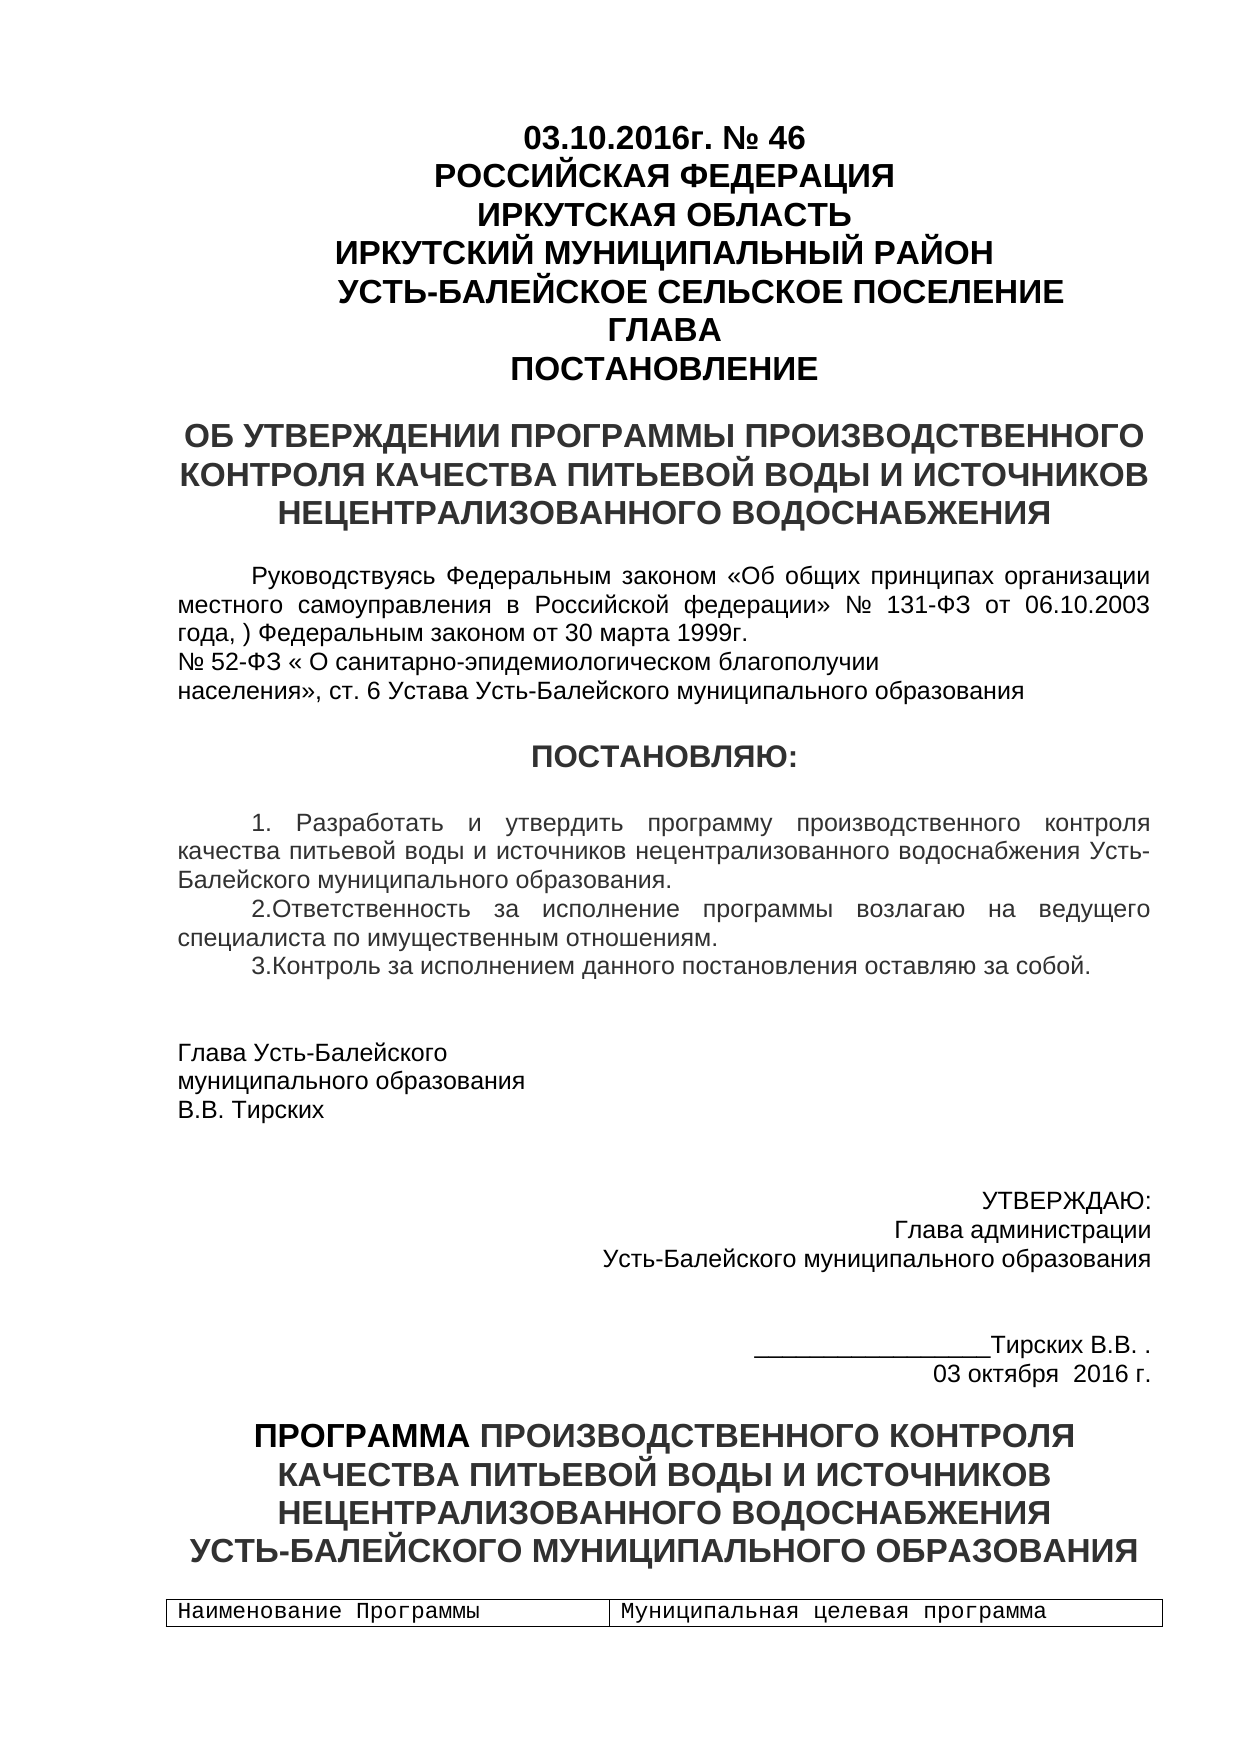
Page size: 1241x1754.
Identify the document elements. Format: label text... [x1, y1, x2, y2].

text муниципального образования [177, 1066, 1152, 1095]
text ПОСТАНОВЛЕНИЕ [177, 349, 1152, 387]
text УСТЬ-БАЛЕЙСКОЕ СЕЛЬСКОЕ ПОСЕЛЕНИЕ [177, 272, 1152, 310]
text Руководствуясь Федеральным законом «Об общих принципах организации местного самоуправления в Российской федерации» № 131-ФЗ от 06.10.2003 года, ) Федеральным законом от 30 марта 1999г. [177, 561, 1152, 647]
text 2.Ответственность за исполнение программы возлагаю на ведущего специалиста по имущественным отношениям. [177, 894, 1152, 951]
text ОБ УТВЕРЖДЕНИИ ПРОГРАММЫ ПРОИЗВОДСТВЕННОГО КОНТРОЛЯ КАЧЕСТВА ПИТЬЕВОЙ ВОДЫ И ИСТОЧНИКОВ НЕЦЕНТРАЛИЗОВАННОГО ВОДОСНАБЖЕНИЯ [177, 416, 1152, 532]
text ПРОГРАММА ПРОИЗВОДСТВЕННОГО КОНТРОЛЯ КАЧЕСТВА ПИТЬЕВОЙ ВОДЫ И ИСТОЧНИКОВ НЕЦЕНТРАЛИЗОВАННОГО ВОДОСНАБЖЕНИЯ [177, 1416, 1152, 1531]
text № 52-ФЗ « О санитарно-эпидемиологическом благополучии [177, 647, 1152, 676]
text Глава Усть-Балейского [177, 1038, 1152, 1066]
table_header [167, 1600, 609, 1626]
text 03 октября 2016 г. [177, 1359, 1152, 1387]
text УТВЕРЖДАЮ: [177, 1186, 1152, 1215]
text ПОСТАНОВЛЯЮ: [177, 738, 1152, 774]
text Усть-Балейского муниципального образования [177, 1244, 1152, 1272]
text 03.10.2016г. № 46 [177, 118, 1152, 157]
text _________________Тирских В.В. . [177, 1330, 1152, 1359]
text 1. Разработать и утвердить программу производственного контроля качества питьевой воды и источников нецентрализованного водоснабжения Усть-Балейского муниципального образования. [177, 808, 1152, 894]
text населения», ст. 6 Устава Усть-Балейского муниципального образования [177, 676, 1152, 704]
text Глава администрации [177, 1215, 1152, 1244]
text В.В. Тирских [177, 1095, 1152, 1124]
text РОССИЙСКАЯ ФЕДЕРАЦИЯ [177, 157, 1152, 195]
text ГЛАВА [177, 310, 1152, 349]
text ИРКУТСКАЯ ОБЛАСТЬ [177, 195, 1152, 233]
text УСТЬ-БАЛЕЙСКОГО МУНИЦИПАЛЬНОГО ОБРАЗОВАНИЯ [177, 1531, 1152, 1570]
text ИРКУТСКИЙ МУНИЦИПАЛЬНЫЙ РАЙОН [177, 233, 1152, 272]
text 3.Контроль за исполнением данного постановления оставляю за собой. [177, 951, 1152, 980]
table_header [610, 1600, 1162, 1626]
